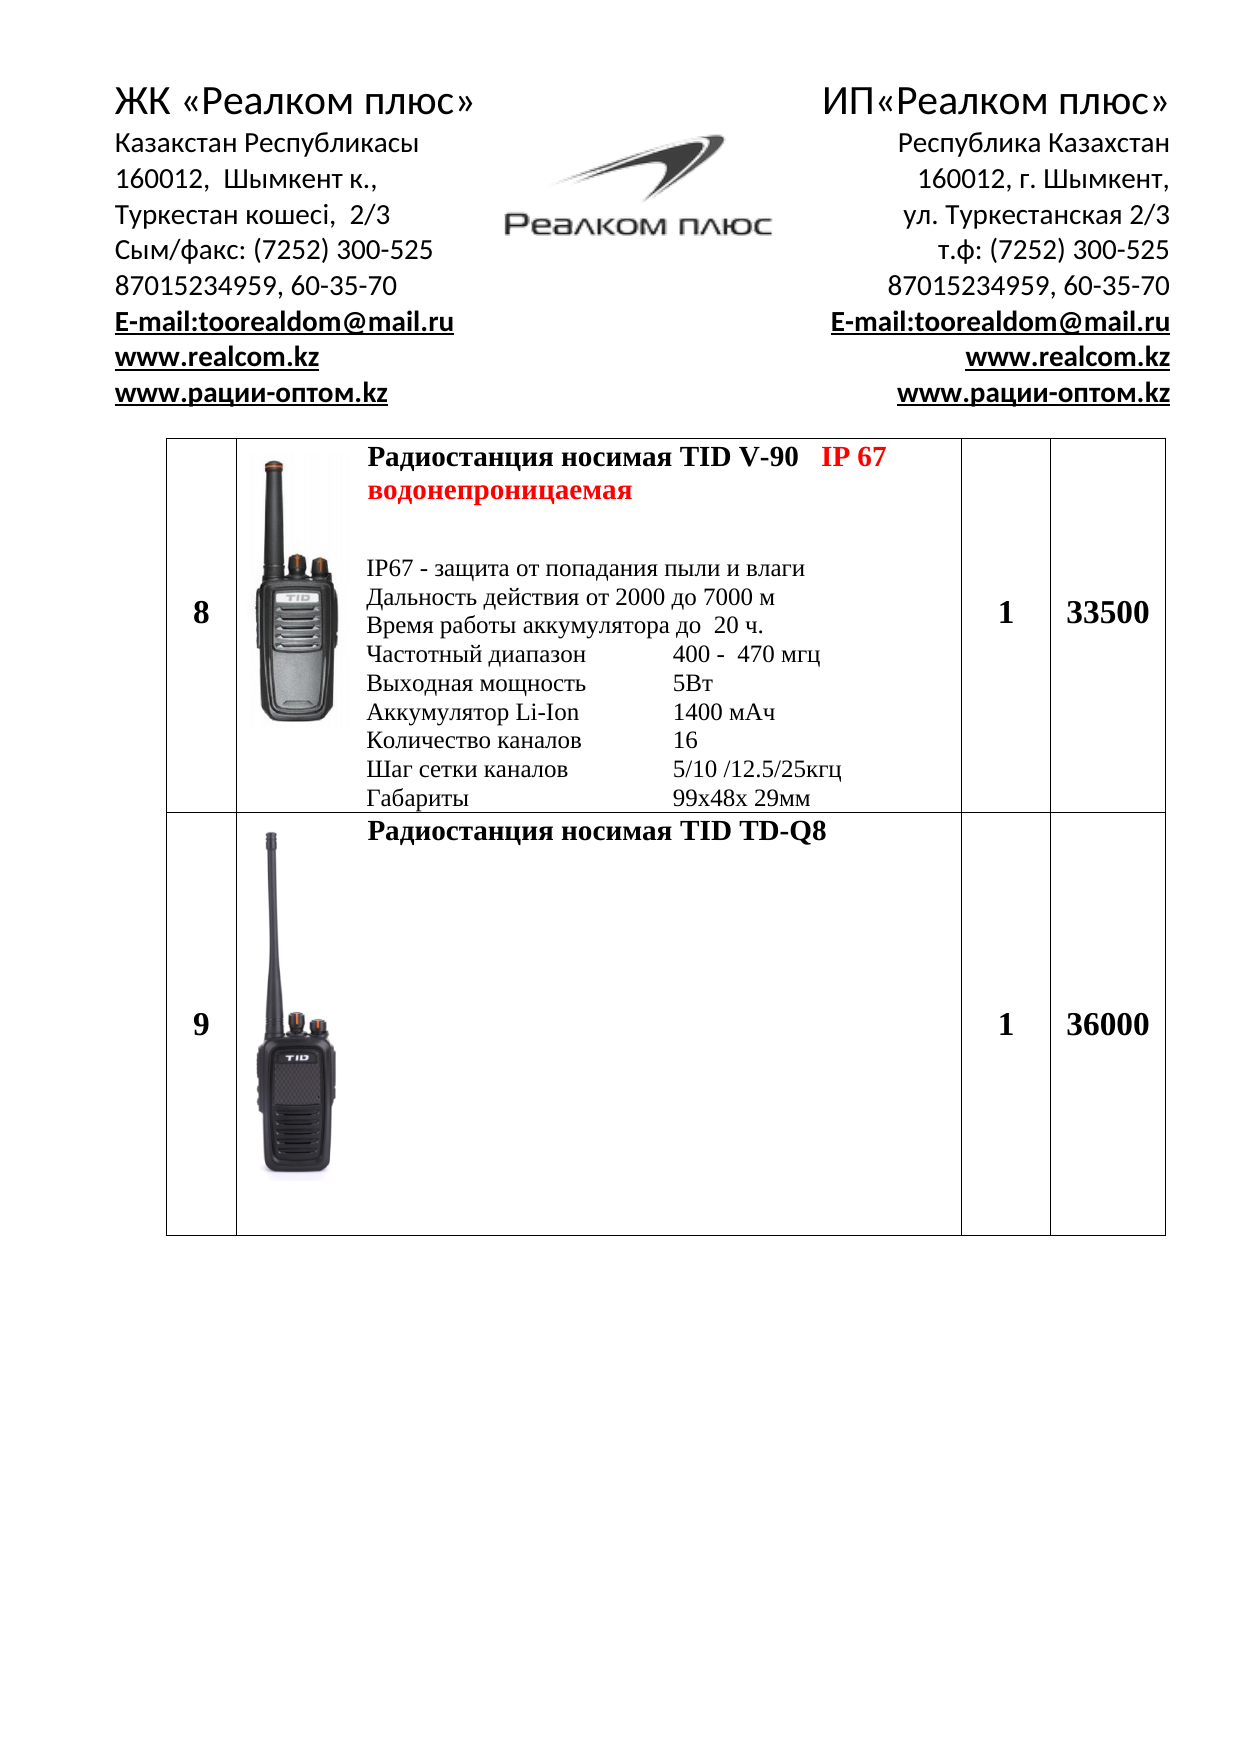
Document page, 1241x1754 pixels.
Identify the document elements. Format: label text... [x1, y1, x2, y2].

table_cell 9 [167, 813, 236, 1234]
picture [498, 129, 798, 247]
table_cell 1 [962, 439, 1050, 812]
table_cell 36000 [1051, 813, 1165, 1234]
table_cell 8 [167, 439, 236, 812]
table_cell Радиостанция носимая TID TD-Q8 [237, 813, 961, 1234]
table_cell Радиостанция носимая TID V-90 IP 67 водонепроницаемая [237, 439, 961, 812]
table_cell 33500 [1051, 439, 1165, 812]
table_cell 1 [962, 813, 1050, 1234]
picture [241, 453, 349, 729]
